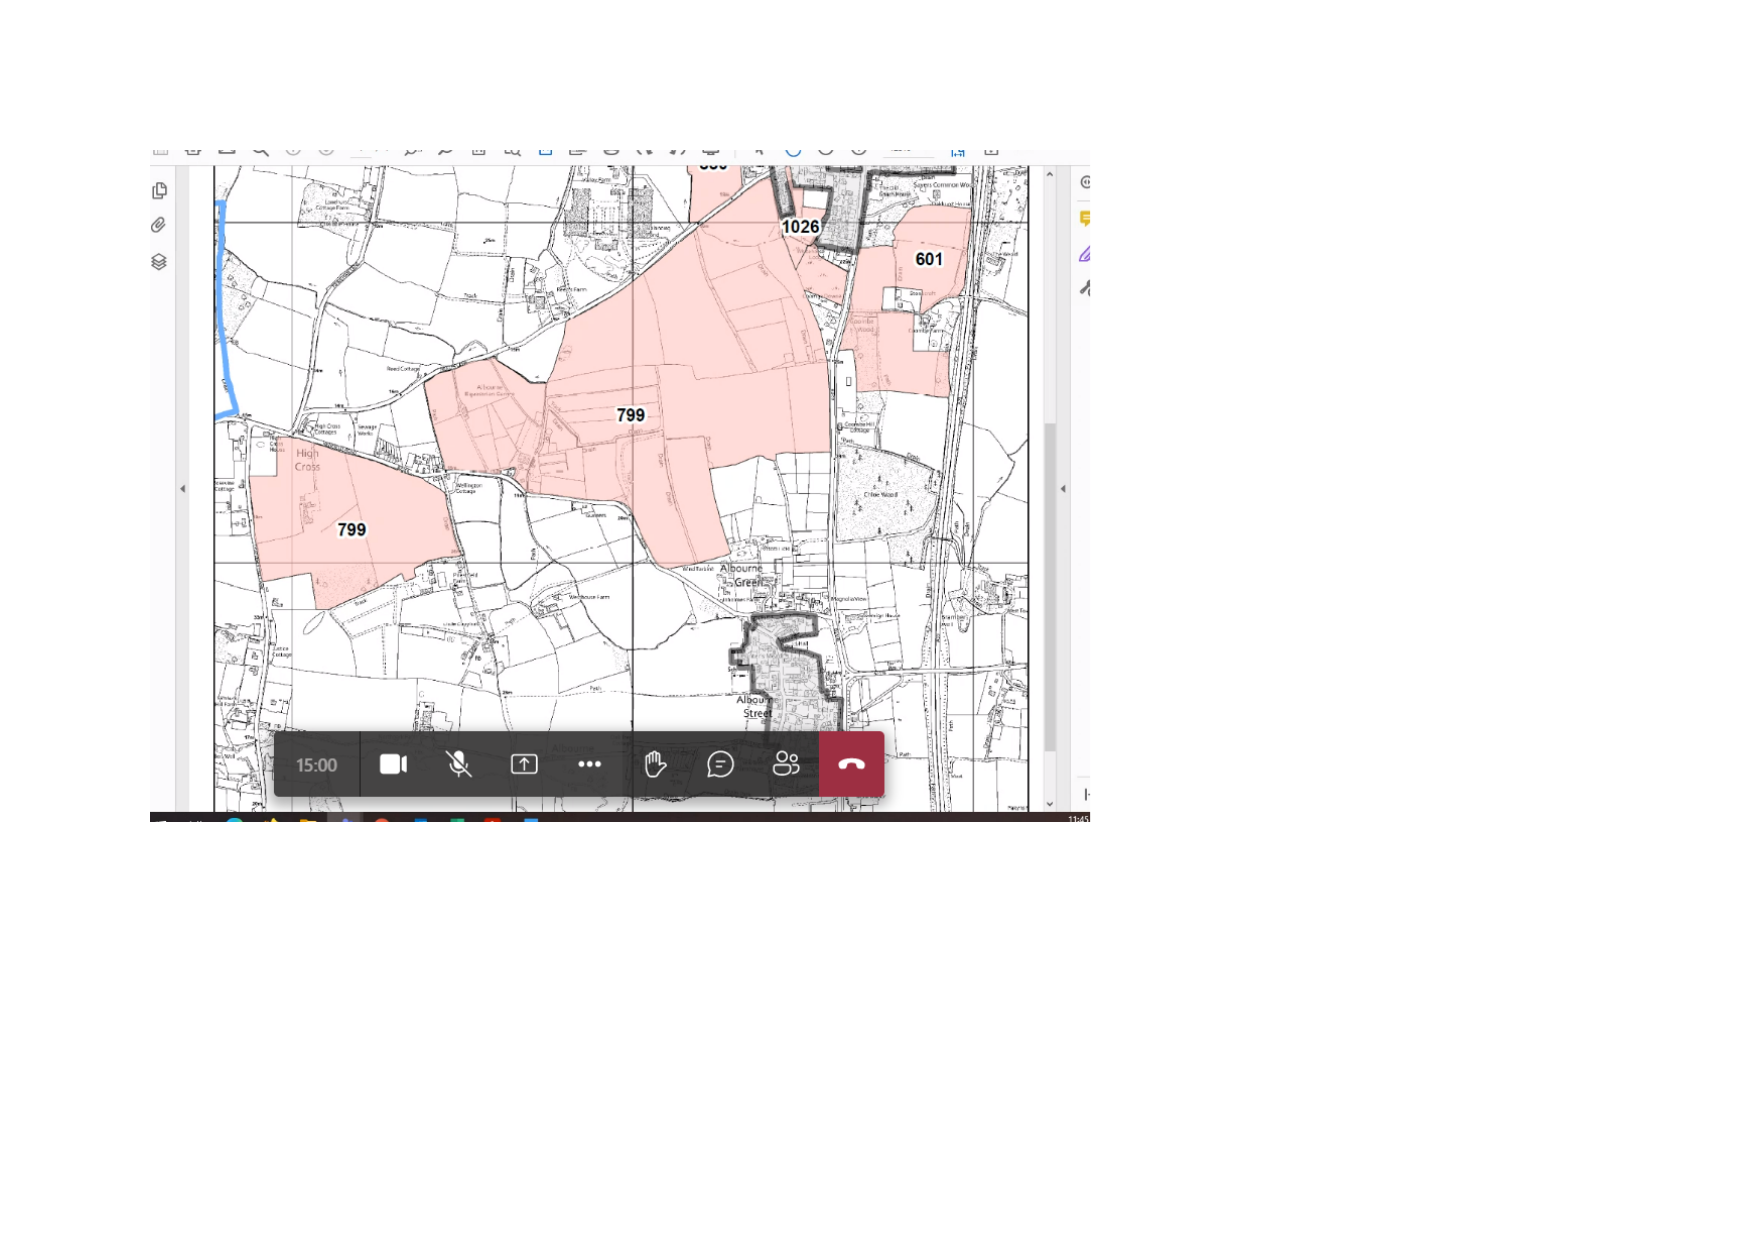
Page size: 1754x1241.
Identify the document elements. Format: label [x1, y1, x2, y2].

picture [150, 150, 1091, 822]
